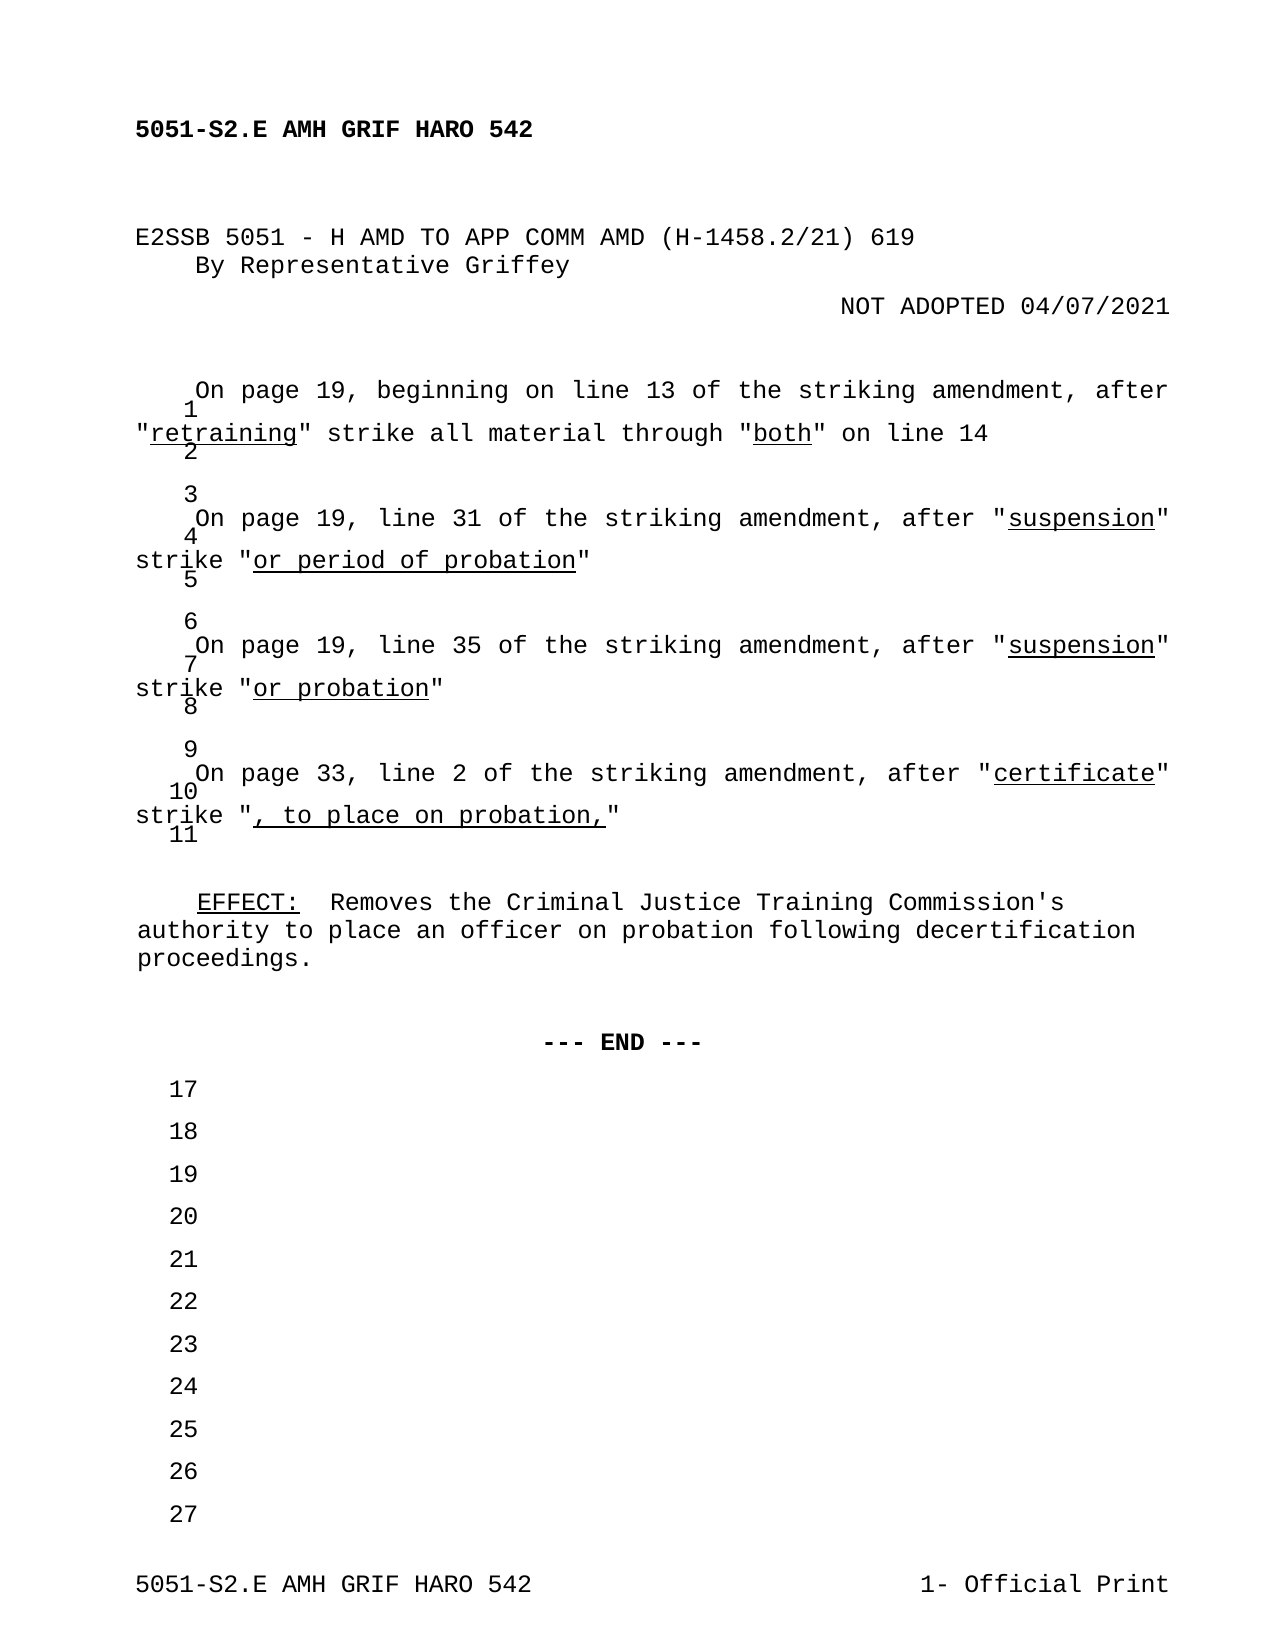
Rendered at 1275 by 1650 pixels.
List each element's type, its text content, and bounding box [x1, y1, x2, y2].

text On page 19, line 35 of the striking amendment, after "suspension" strike "or probation" [135, 620, 1170, 705]
text On page 19, beginning on line 13 of the striking amendment, after "retraining" strike all material through "both" on line 14 [135, 365, 1170, 450]
text On page 33, line 2 of the striking amendment, after "certificate" strike ", to place on probation," [135, 747, 1170, 832]
text On page 19, line 31 of the striking amendment, after "suspension" strike "or period of probation" [135, 492, 1170, 577]
text --- END --- [75, 1017, 1170, 1059]
text - [135, 224, 1170, 252]
